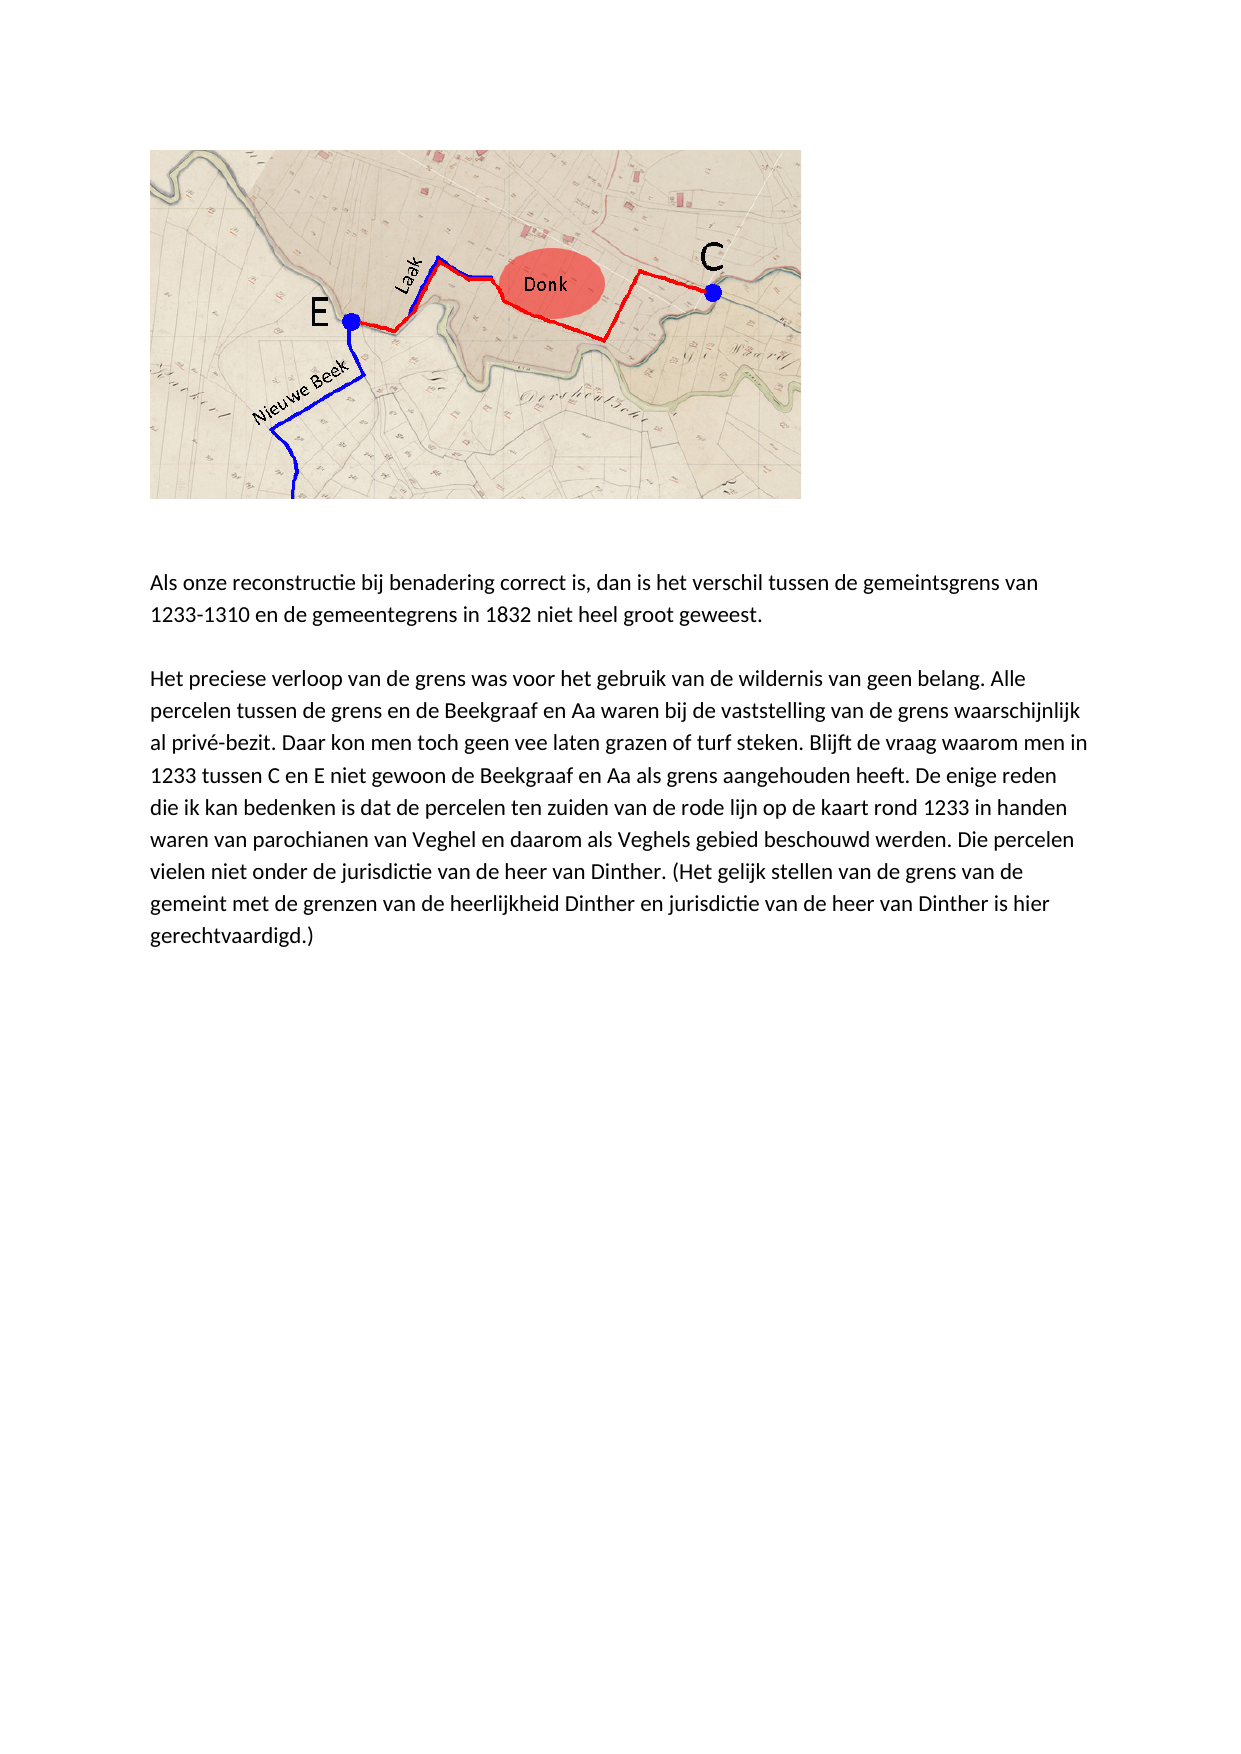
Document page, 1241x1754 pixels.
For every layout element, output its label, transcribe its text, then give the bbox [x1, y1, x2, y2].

text Als onze reconstructie bij benadering correct is, dan is het verschil tussen de gemeintsgrens van 1233-1310 en de gemeentegrens in 1832 niet heel groot geweest. [150, 568, 1090, 628]
text Het preciese verloop van de grens was voor het gebruik van de wildernis van geen belang. Alle percelen tussen de grens en de Beekgraaf en Aa waren bij de vaststelling van de grens waarschijnlijk al privé-bezit. Daar kon men toch geen vee laten grazen of turf steken. Blijft de vraag waarom men in 1233 tussen C en E niet gewoon de Beekgraaf en Aa als grens aangehouden heeft. De enige reden die ik kan bedenken is dat de percelen ten zuiden van de rode lijn op de kaart rond 1233 in handen waren van parochianen van Veghel en daarom als Veghels gebied beschouwd werden. Die percelen vielen niet onder de jurisdictie van de heer van Dinther. (Het gelijk stellen van de grens van de gemeint met de grenzen van de heerlijkheid Dinther en jurisdictie van de heer van Dinther is hier gerechtvaardigd.) [150, 664, 1090, 950]
picture [150, 150, 802, 499]
